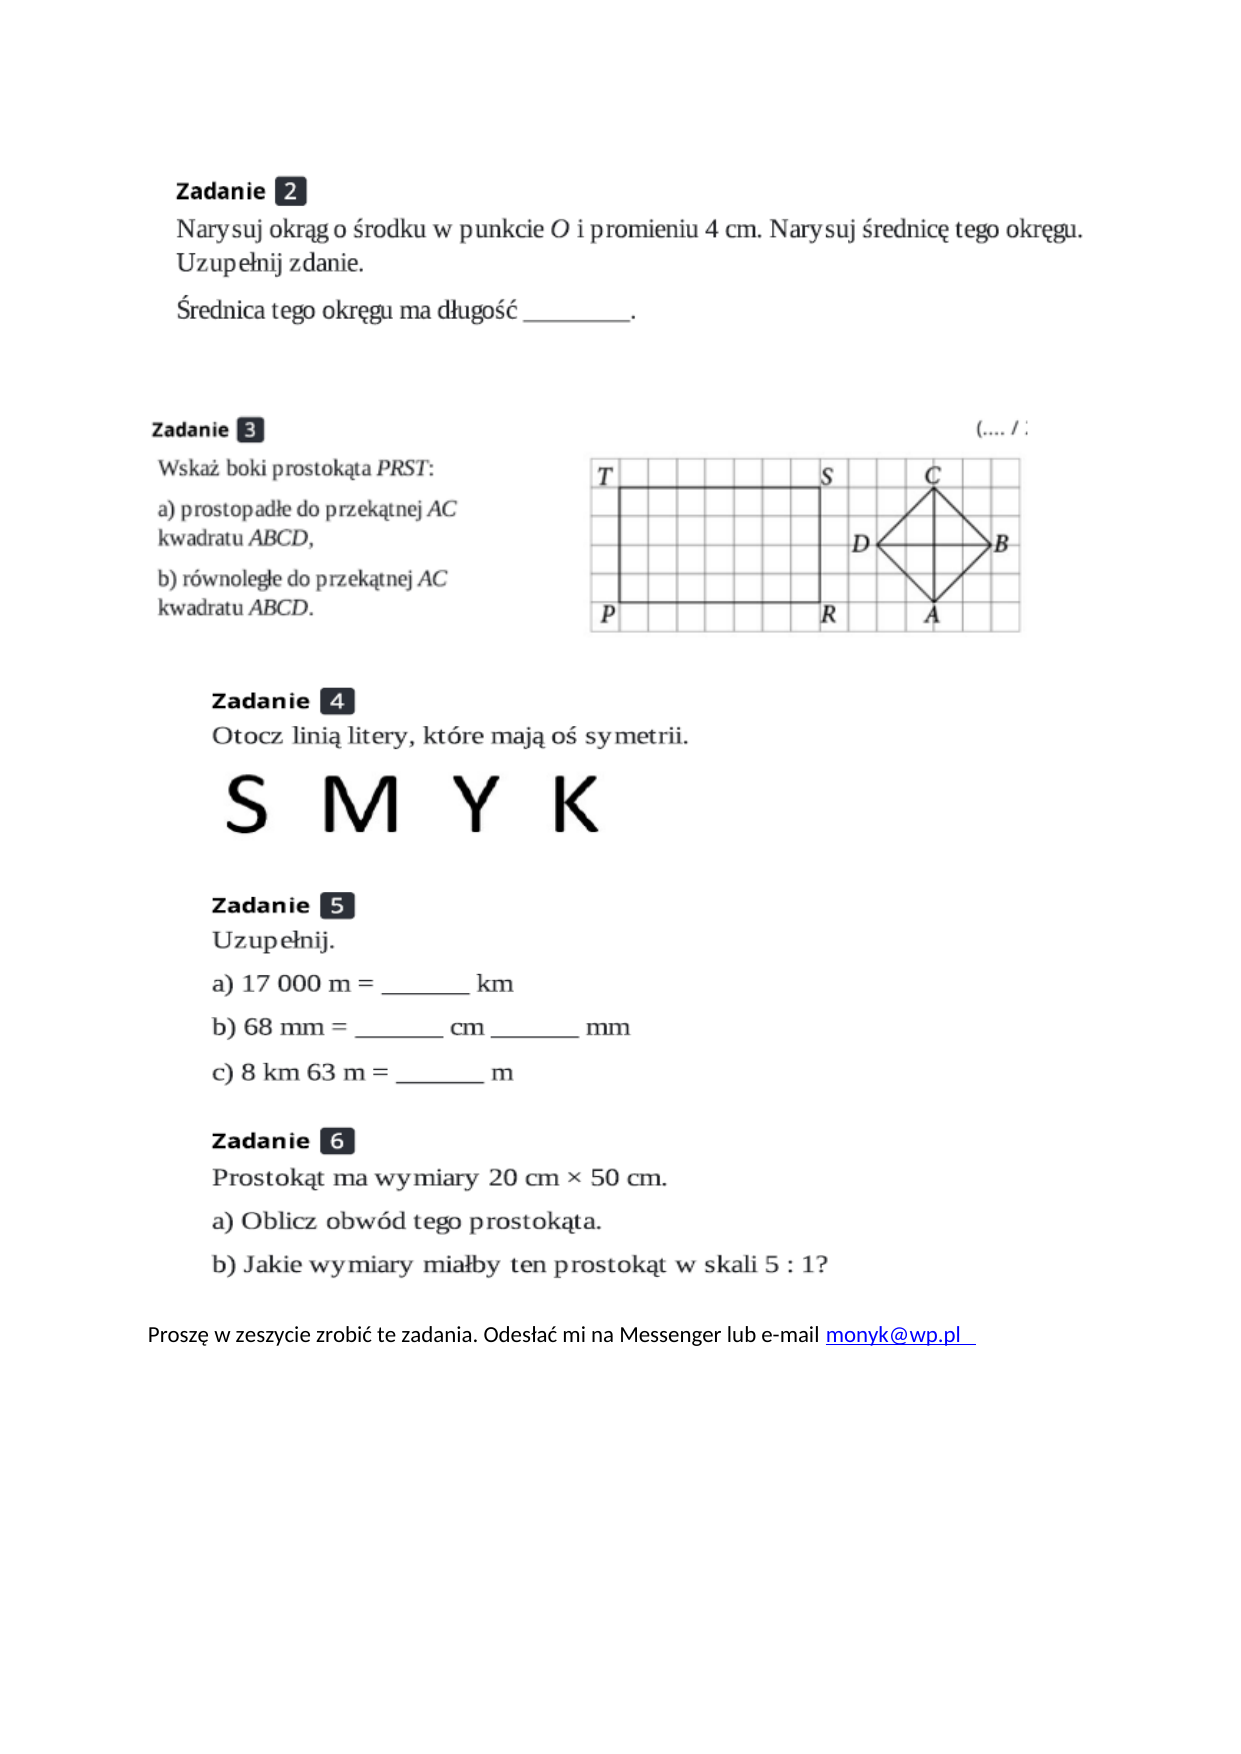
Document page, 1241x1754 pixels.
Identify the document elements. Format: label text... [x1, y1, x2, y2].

picture [147, 147, 1093, 370]
picture [147, 394, 1028, 647]
text Proszę w zeszycie zrobić te zadania. Odesłać mi na Messenger lub e-mail monyk@wp.pl [148, 1320, 1093, 1348]
picture [147, 671, 865, 1295]
